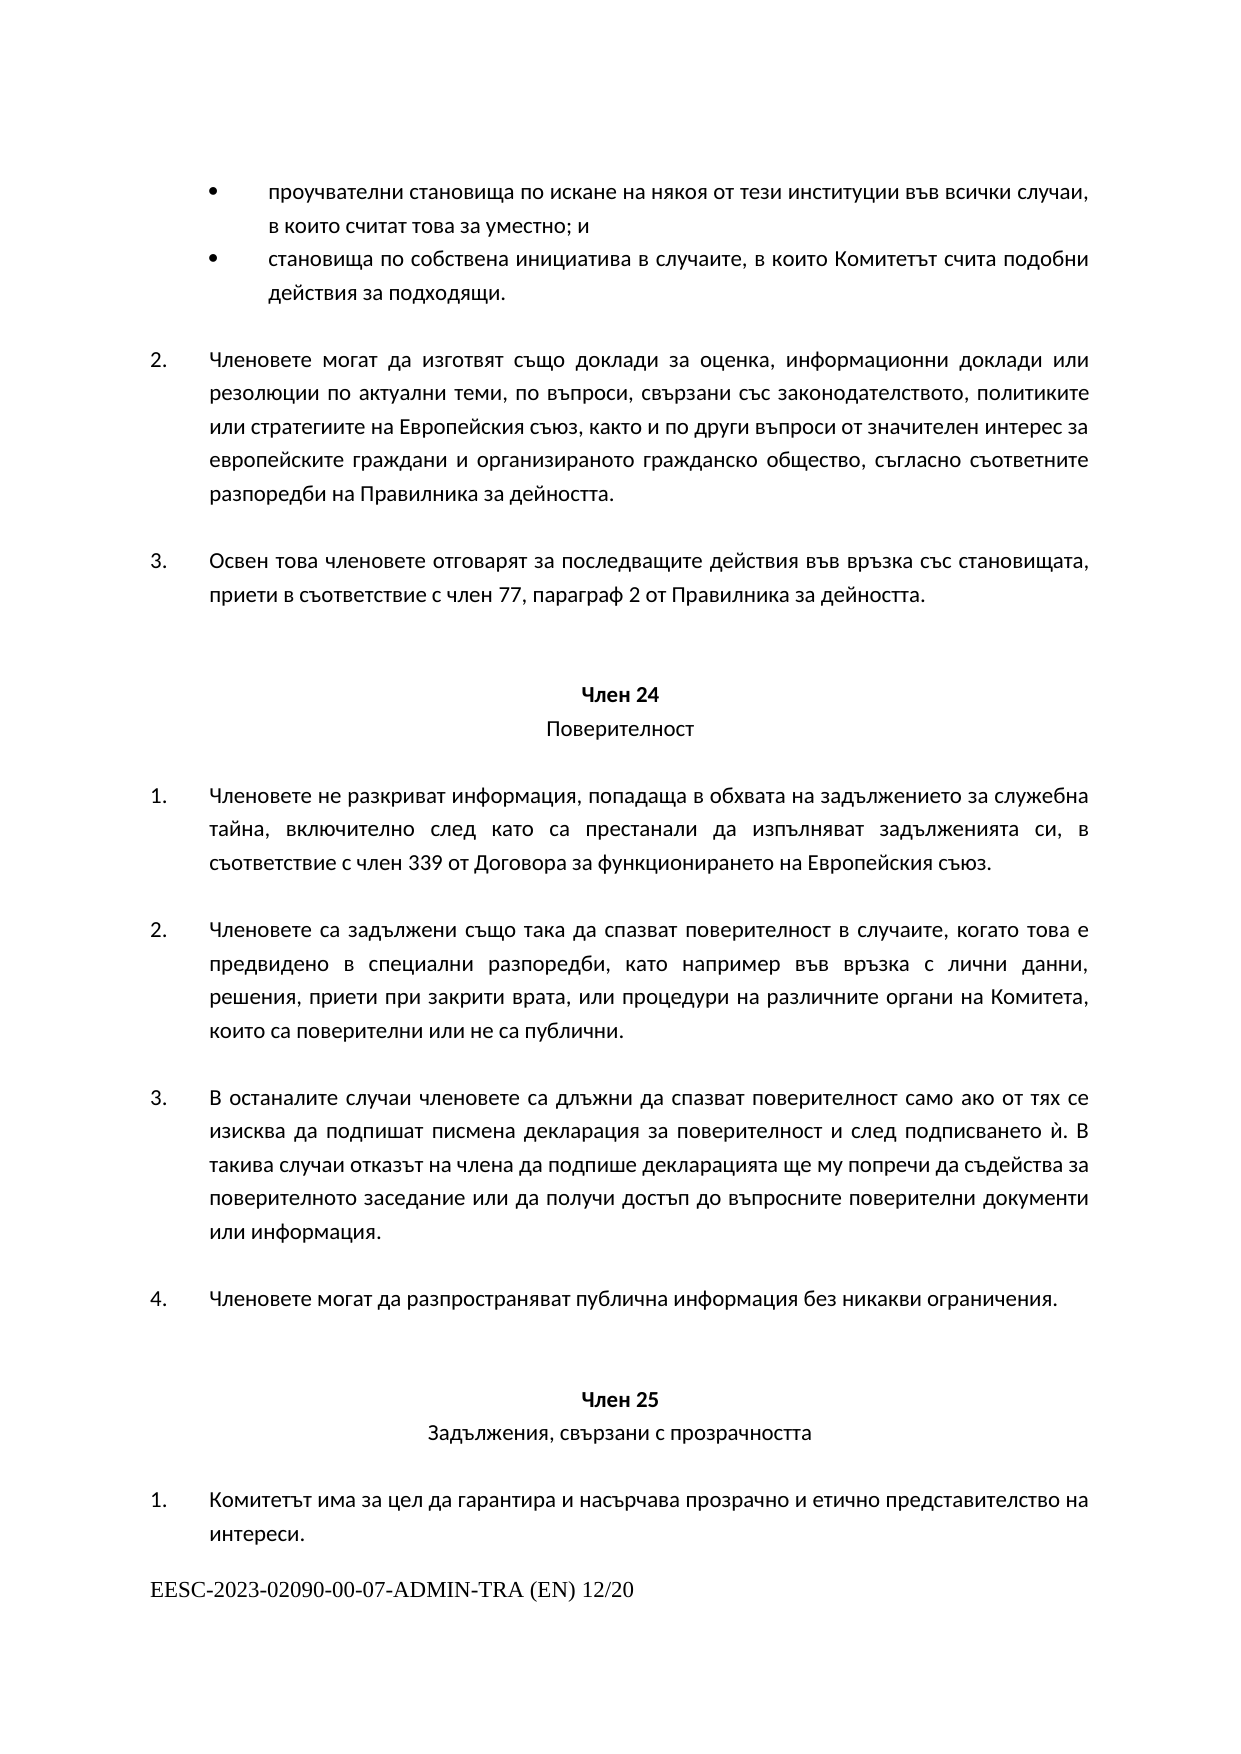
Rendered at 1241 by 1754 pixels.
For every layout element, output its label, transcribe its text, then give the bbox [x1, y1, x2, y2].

text Член 25 [150, 1385, 1090, 1413]
list проучвателни становища по искане на някоя от тези институции във всички случаи, в които считат това за уместно; и [209, 177, 1090, 239]
list Освен това членовете отговарят за последващите действия във връзка със становищата, приети в съответствие с член 77, параграф 2 от Правилника за дейността. [150, 546, 1090, 608]
list Членовете могат да изготвят също доклади за оценка, информационни доклади или резолюции по актуални теми, по въпроси, свързани със законодателството, политиките или стратегиите на Европейския съюз, както и по други въпроси от значителен интерес за европейските граждани и организираното гражданско общество, съгласно съответните разпоредби на Правилника за дейността. [150, 345, 1090, 507]
list Членовете не разкриват информация, попадаща в обхвата на задължението за служебна тайна, включително след като са престанали да изпълняват задълженията си, в съответствие с член 339 от Договора за функционирането на Европейския съюз. [150, 781, 1090, 876]
text Задължения, свързани с прозрачността [150, 1418, 1090, 1446]
list Комитетът има за цел да гарантира и насърчава прозрачно и етично представителство на интереси. [150, 1485, 1090, 1547]
text Поверителност [150, 714, 1090, 742]
list В останалите случаи членовете са длъжни да спазват поверителност само ако от тях се изисква да подпишат писмена декларация за поверителност и след подписването ѝ. В такива случаи отказът на члена да подпише декларацията ще му попречи да съдейства за поверителното заседание или да получи достъп до въпросните поверителни документи или информация. [150, 1083, 1090, 1245]
list Членовете могат да разпространяват публична информация без никакви ограничения. [150, 1284, 1090, 1312]
list становища по собствена инициатива в случаите, в които Комитетът счита подобни действия за подходящи. [209, 244, 1090, 306]
text Член 24 [150, 680, 1090, 708]
list Членовете са задължени също така да спазват поверителност в случаите, когато това е предвидено в специални разпоредби, като например във връзка с лични данни, решения, приети при закрити врата, или процедури на различните органи на Комитета, които са поверителни или не са публични. [150, 915, 1090, 1044]
